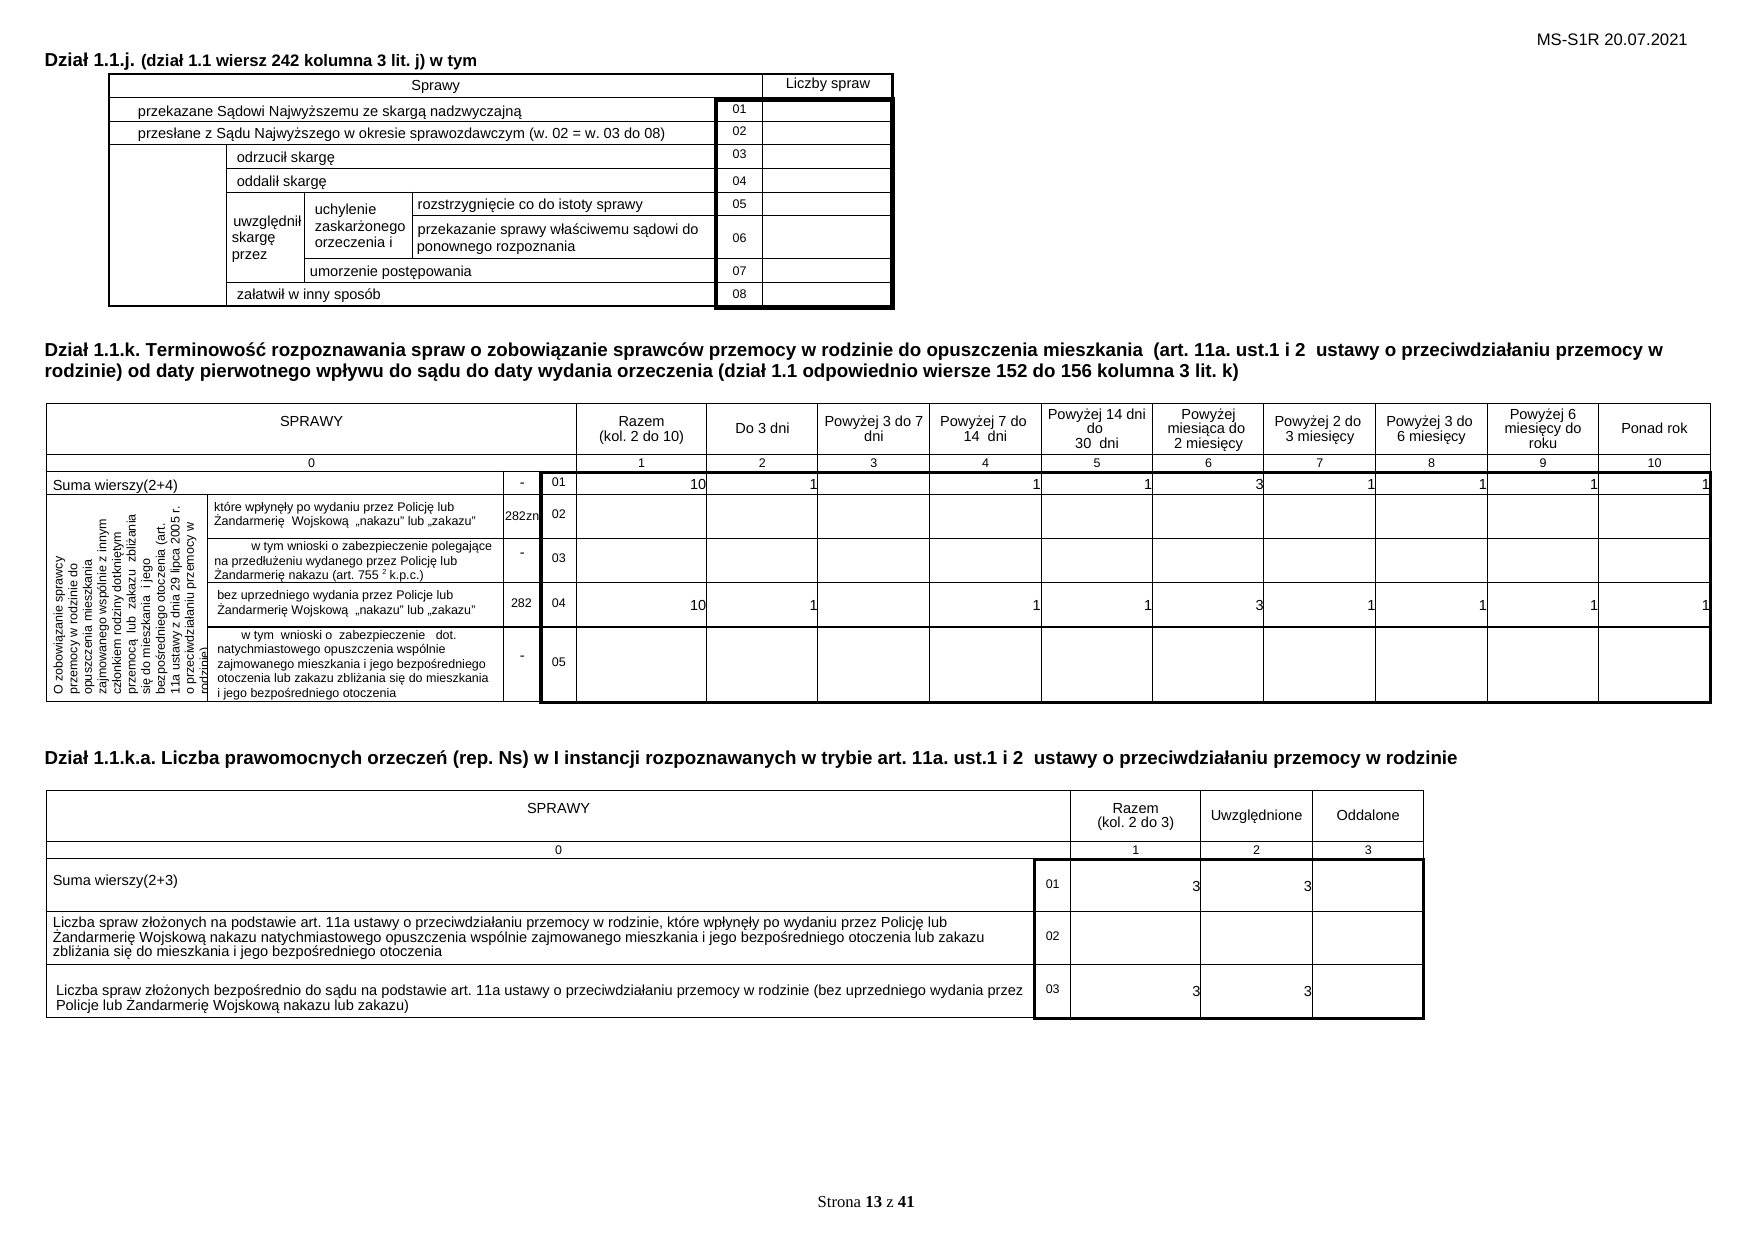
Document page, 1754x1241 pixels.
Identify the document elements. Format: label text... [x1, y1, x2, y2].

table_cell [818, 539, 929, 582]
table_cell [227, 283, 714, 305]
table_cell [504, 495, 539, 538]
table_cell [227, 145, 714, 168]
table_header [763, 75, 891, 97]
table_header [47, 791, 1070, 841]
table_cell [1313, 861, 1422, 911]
text Dział 1.1.j. (dział 1.1 wiersz 242 kolumna 3 lit. j) w tym [44, 49, 1687, 70]
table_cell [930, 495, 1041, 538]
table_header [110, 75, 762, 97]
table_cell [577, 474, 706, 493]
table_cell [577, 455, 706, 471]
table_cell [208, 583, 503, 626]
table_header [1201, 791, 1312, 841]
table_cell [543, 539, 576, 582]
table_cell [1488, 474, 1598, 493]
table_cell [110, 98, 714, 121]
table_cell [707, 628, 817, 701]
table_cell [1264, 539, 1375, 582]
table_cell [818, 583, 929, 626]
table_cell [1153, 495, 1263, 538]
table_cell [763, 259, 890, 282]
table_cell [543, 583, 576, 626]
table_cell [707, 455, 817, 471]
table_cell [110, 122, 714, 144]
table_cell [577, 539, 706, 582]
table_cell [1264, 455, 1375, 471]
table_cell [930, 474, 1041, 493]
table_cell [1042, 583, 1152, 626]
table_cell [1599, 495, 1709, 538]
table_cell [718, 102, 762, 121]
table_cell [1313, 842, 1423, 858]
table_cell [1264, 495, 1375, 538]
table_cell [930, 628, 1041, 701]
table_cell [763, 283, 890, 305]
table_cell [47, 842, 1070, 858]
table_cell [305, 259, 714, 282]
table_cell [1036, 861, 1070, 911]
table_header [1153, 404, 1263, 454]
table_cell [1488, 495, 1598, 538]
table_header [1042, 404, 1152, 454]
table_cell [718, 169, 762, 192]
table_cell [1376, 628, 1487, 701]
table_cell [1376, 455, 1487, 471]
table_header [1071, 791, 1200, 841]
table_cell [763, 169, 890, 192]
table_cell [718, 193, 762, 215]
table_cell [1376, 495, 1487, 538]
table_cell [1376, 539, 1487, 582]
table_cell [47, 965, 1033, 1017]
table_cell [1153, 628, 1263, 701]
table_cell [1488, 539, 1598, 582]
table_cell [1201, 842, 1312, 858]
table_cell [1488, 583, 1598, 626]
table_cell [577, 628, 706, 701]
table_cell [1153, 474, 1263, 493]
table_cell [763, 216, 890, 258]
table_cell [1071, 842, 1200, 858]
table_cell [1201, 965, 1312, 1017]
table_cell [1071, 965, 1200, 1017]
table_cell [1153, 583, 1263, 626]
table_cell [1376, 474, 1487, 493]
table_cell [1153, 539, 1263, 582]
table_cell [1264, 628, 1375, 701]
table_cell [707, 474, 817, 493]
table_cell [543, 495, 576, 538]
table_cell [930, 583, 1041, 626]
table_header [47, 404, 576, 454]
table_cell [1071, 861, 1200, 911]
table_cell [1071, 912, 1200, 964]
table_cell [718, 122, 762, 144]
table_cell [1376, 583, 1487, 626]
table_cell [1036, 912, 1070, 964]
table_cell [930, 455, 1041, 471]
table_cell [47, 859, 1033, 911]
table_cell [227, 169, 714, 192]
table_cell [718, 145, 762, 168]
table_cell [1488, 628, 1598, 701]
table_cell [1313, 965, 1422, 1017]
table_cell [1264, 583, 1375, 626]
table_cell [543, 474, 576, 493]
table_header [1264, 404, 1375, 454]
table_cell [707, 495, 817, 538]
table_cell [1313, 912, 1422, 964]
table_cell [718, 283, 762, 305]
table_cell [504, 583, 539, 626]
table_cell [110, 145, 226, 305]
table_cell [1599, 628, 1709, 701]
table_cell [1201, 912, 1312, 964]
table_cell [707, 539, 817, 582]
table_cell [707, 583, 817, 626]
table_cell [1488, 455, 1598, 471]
text Dział 1.1.k.a. Liczba prawomocnych orzeczeń (rep. Ns) w I instancji rozpoznawanych w trybie art. 11a. ust.1 i 2 ustawy o przeciwdziałaniu przemocy w rodzinie [44, 747, 1687, 768]
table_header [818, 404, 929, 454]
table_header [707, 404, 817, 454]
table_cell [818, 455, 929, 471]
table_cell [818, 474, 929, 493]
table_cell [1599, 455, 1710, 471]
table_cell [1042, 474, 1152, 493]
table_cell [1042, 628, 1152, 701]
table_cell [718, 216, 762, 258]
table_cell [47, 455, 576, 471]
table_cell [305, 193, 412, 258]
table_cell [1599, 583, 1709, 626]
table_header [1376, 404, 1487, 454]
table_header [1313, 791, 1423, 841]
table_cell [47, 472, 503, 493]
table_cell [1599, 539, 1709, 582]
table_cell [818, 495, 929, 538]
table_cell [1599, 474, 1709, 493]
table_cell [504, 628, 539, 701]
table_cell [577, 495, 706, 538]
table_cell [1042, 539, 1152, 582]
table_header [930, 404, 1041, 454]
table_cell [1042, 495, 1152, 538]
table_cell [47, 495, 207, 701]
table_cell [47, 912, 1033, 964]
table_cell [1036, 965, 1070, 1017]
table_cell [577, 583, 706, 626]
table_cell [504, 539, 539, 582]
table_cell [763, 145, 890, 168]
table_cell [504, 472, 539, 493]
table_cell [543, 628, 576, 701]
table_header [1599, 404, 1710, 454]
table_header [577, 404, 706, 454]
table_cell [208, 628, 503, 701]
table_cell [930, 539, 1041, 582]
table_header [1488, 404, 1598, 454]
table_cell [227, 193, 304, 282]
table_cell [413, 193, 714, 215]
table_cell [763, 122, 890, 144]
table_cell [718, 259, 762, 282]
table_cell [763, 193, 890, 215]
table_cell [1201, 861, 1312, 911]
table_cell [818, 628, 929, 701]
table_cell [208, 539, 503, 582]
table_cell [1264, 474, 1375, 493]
text Dział 1.1.k. Terminowość rozpoznawania spraw o zobowiązanie sprawców przemocy w rodzinie do opuszczenia mieszkania (art. 11a. ust.1 i 2 ustawy o przeciwdziałaniu przemocy w rodzinie) od daty pierwotnego wpływu do sądu do daty wydania orzeczenia (dział 1.1 odpowiednio wiersze 152 do 156 kolumna 3 lit. k) [44, 339, 1687, 382]
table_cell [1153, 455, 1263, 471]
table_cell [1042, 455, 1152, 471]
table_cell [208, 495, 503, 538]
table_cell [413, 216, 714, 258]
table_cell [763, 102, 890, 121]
